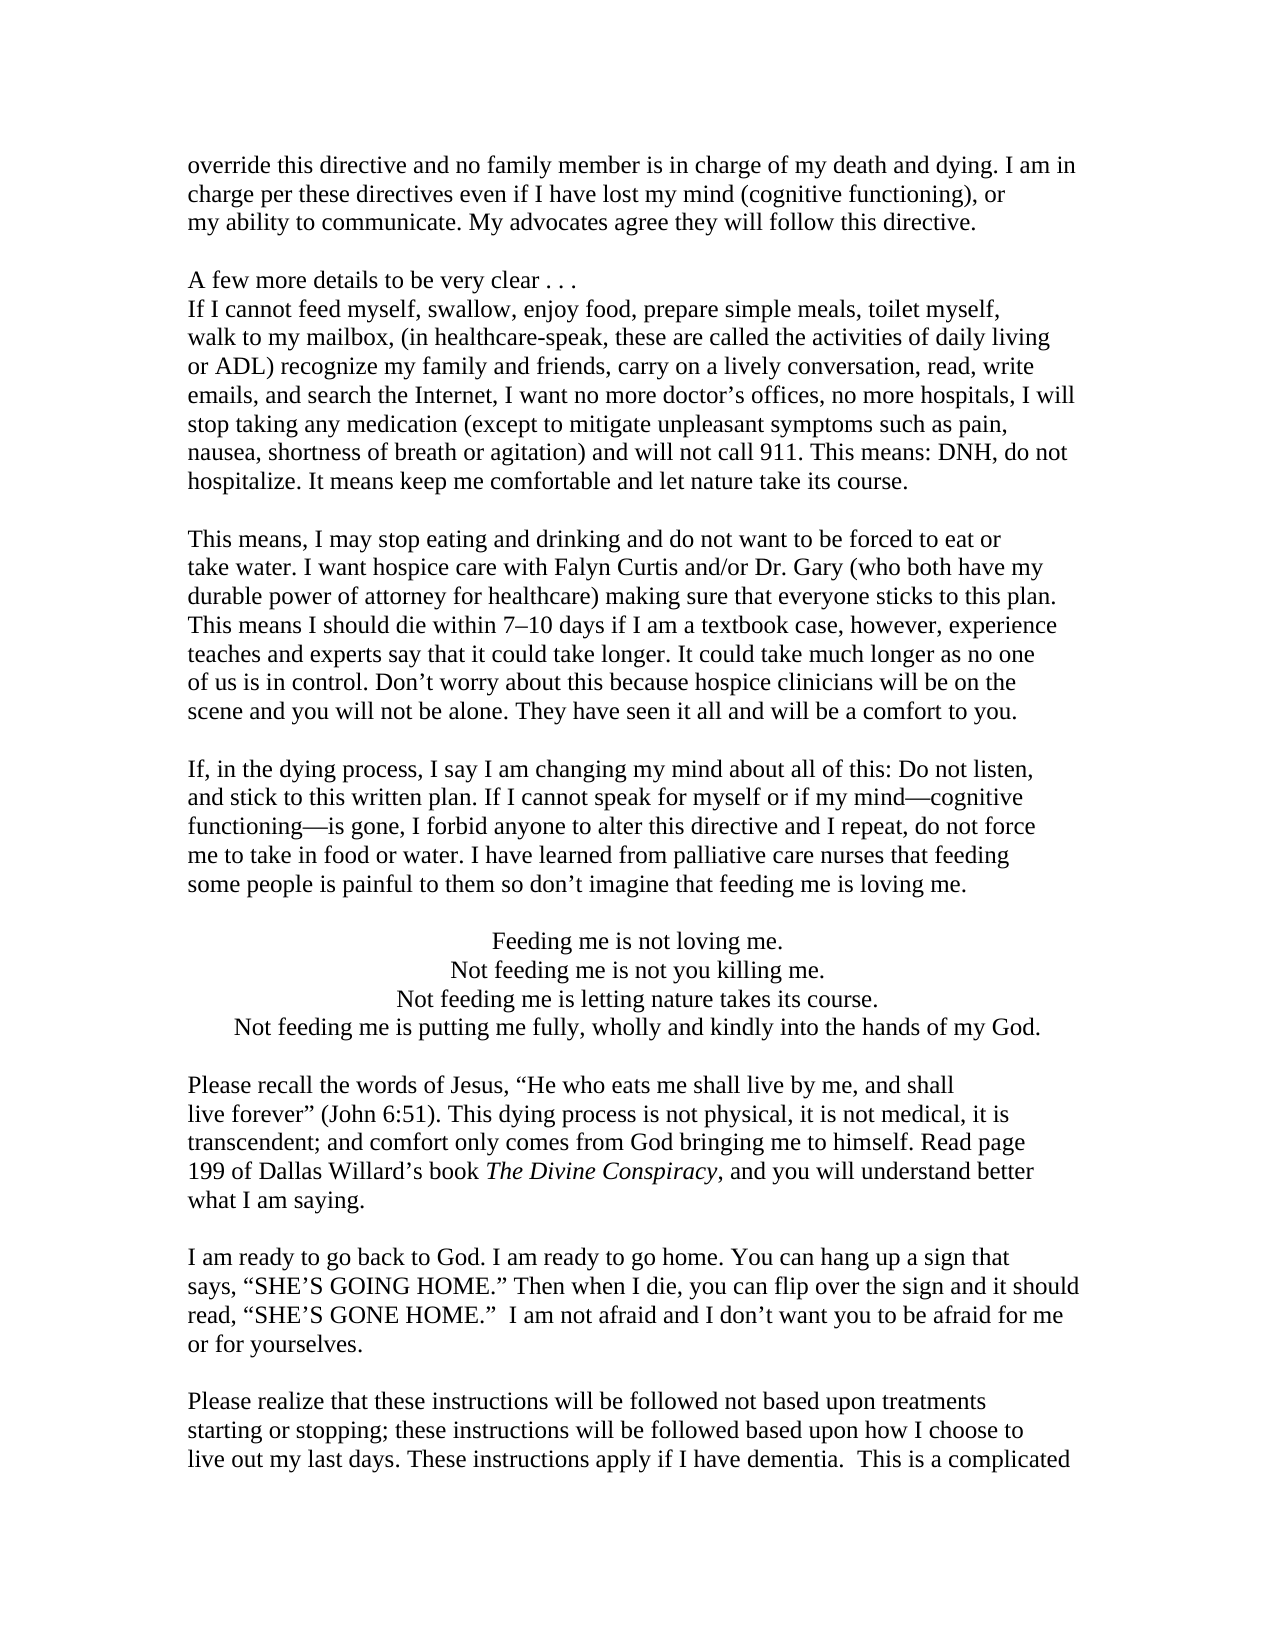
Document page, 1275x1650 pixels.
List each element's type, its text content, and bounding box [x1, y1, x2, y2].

text read, “SHE’S GONE HOME.” I am not afraid and I don’t want you to be afraid for me or for yourselves. [187, 1300, 1087, 1357]
text Please realize that these instructions will be followed not based upon treatments [187, 1386, 1087, 1415]
text functioning—is gone, I forbid anyone to alter this directive and I repeat, do not force [187, 811, 1087, 840]
text This means I should die within 7–10 days if I am a textbook case, however, experience [187, 610, 1087, 639]
text teaches and experts say that it could take longer. It could take much longer as no one [187, 639, 1087, 667]
text Not feeding me is putting me fully, wholly and kindly into the hands of my God. [187, 1012, 1087, 1041]
text override this directive and no family member is in charge of my death and dying. I am in charge per these directives even if I have lost my mind (cognitive functioning), or [187, 150, 1087, 207]
text durable power of attorney for healthcare) making sure that everyone sticks to this plan. [187, 581, 1087, 610]
text nausea, shortness of breath or agitation) and will not call 911. This means: DNH, do not [187, 437, 1087, 466]
text This means, I may stop eating and drinking and do not want to be forced to eat or [187, 524, 1087, 552]
text live forever” (John 6:51). This dying process is not physical, it is not medical, it is [187, 1099, 1087, 1127]
text take water. I want hospice care with Falyn Curtis and/or Dr. Gary (who both have my [187, 552, 1087, 581]
text stop taking any medication (except to mitigate unpleasant symptoms such as pain, [187, 409, 1087, 437]
text starting or stopping; these instructions will be followed based upon how I choose to [187, 1415, 1087, 1444]
text walk to my mailbox, (in healthcare-speak, these are called the activities of daily living [187, 322, 1087, 351]
text me to take in food or water. I have learned from palliative care nurses that feeding [187, 840, 1087, 869]
text hospitalize. It means keep me comfortable and let nature take its course. [187, 466, 1087, 495]
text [187, 1444, 1087, 1472]
text scene and you will not be alone. They have seen it all and will be a comfort to you. [187, 696, 1087, 725]
text and stick to this written plan. If I cannot speak for myself or if my mind—cognitive [187, 782, 1087, 811]
text If, in the dying process, I say I am changing my mind about all of this: Do not listen, [187, 754, 1087, 782]
text my ability to communicate. My advocates agree they will follow this directive. [187, 207, 1087, 236]
text A few more details to be very clear . . . [187, 265, 1087, 294]
text Feeding me is not loving me. [187, 926, 1087, 955]
text what I am saying. [187, 1185, 1087, 1214]
text If I cannot feed myself, swallow, enjoy food, prepare simple meals, toilet myself, [187, 294, 1087, 322]
text of us is in control. Don’t worry about this because hospice clinicians will be on the [187, 667, 1087, 696]
text Not feeding me is letting nature takes its course. [187, 984, 1087, 1012]
text some people is painful to them so don’t imagine that feeding me is loving me. [187, 869, 1087, 897]
text I am ready to go back to God. I am ready to go home. You can hang up a sign that [187, 1242, 1087, 1271]
text transcendent; and comfort only comes from God bringing me to himself. Read page [187, 1127, 1087, 1156]
text or ADL) recognize my family and friends, carry on a lively conversation, read, write emails, and search the Internet, I want no more doctor’s offices, no more hospitals, I will [187, 351, 1087, 409]
text says, “SHE’S GOING HOME.” Then when I die, you can flip over the sign and it should [187, 1271, 1087, 1300]
text Please recall the words of Jesus, “He who eats me shall live by me, and shall [187, 1070, 1087, 1099]
text Not feeding me is not you killing me. [187, 955, 1087, 984]
text 199 of Dallas Willard’s book The Divine Conspiracy, and you will understand better [187, 1156, 1087, 1185]
